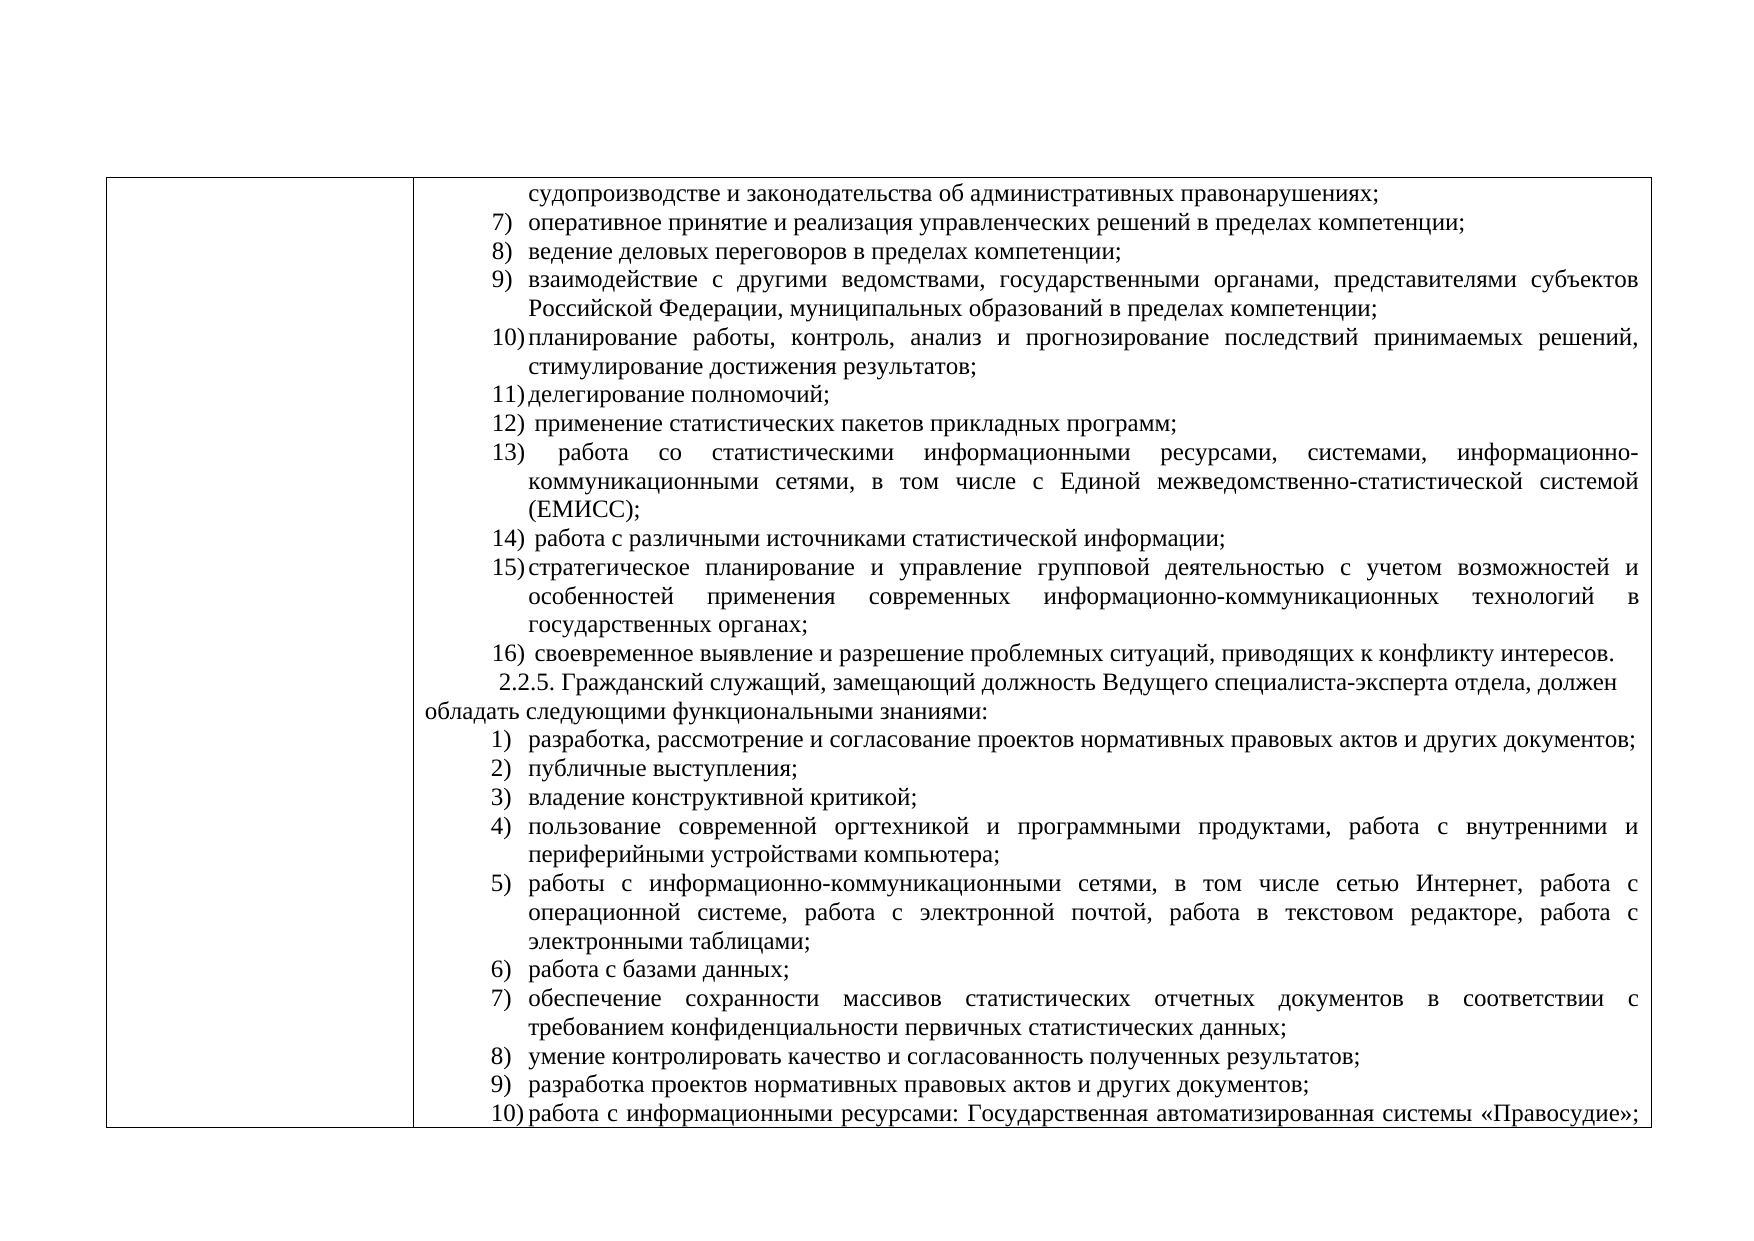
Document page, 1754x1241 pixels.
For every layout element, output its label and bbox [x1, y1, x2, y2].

table_cell [107, 178, 413, 1127]
table_cell [414, 178, 1651, 1127]
